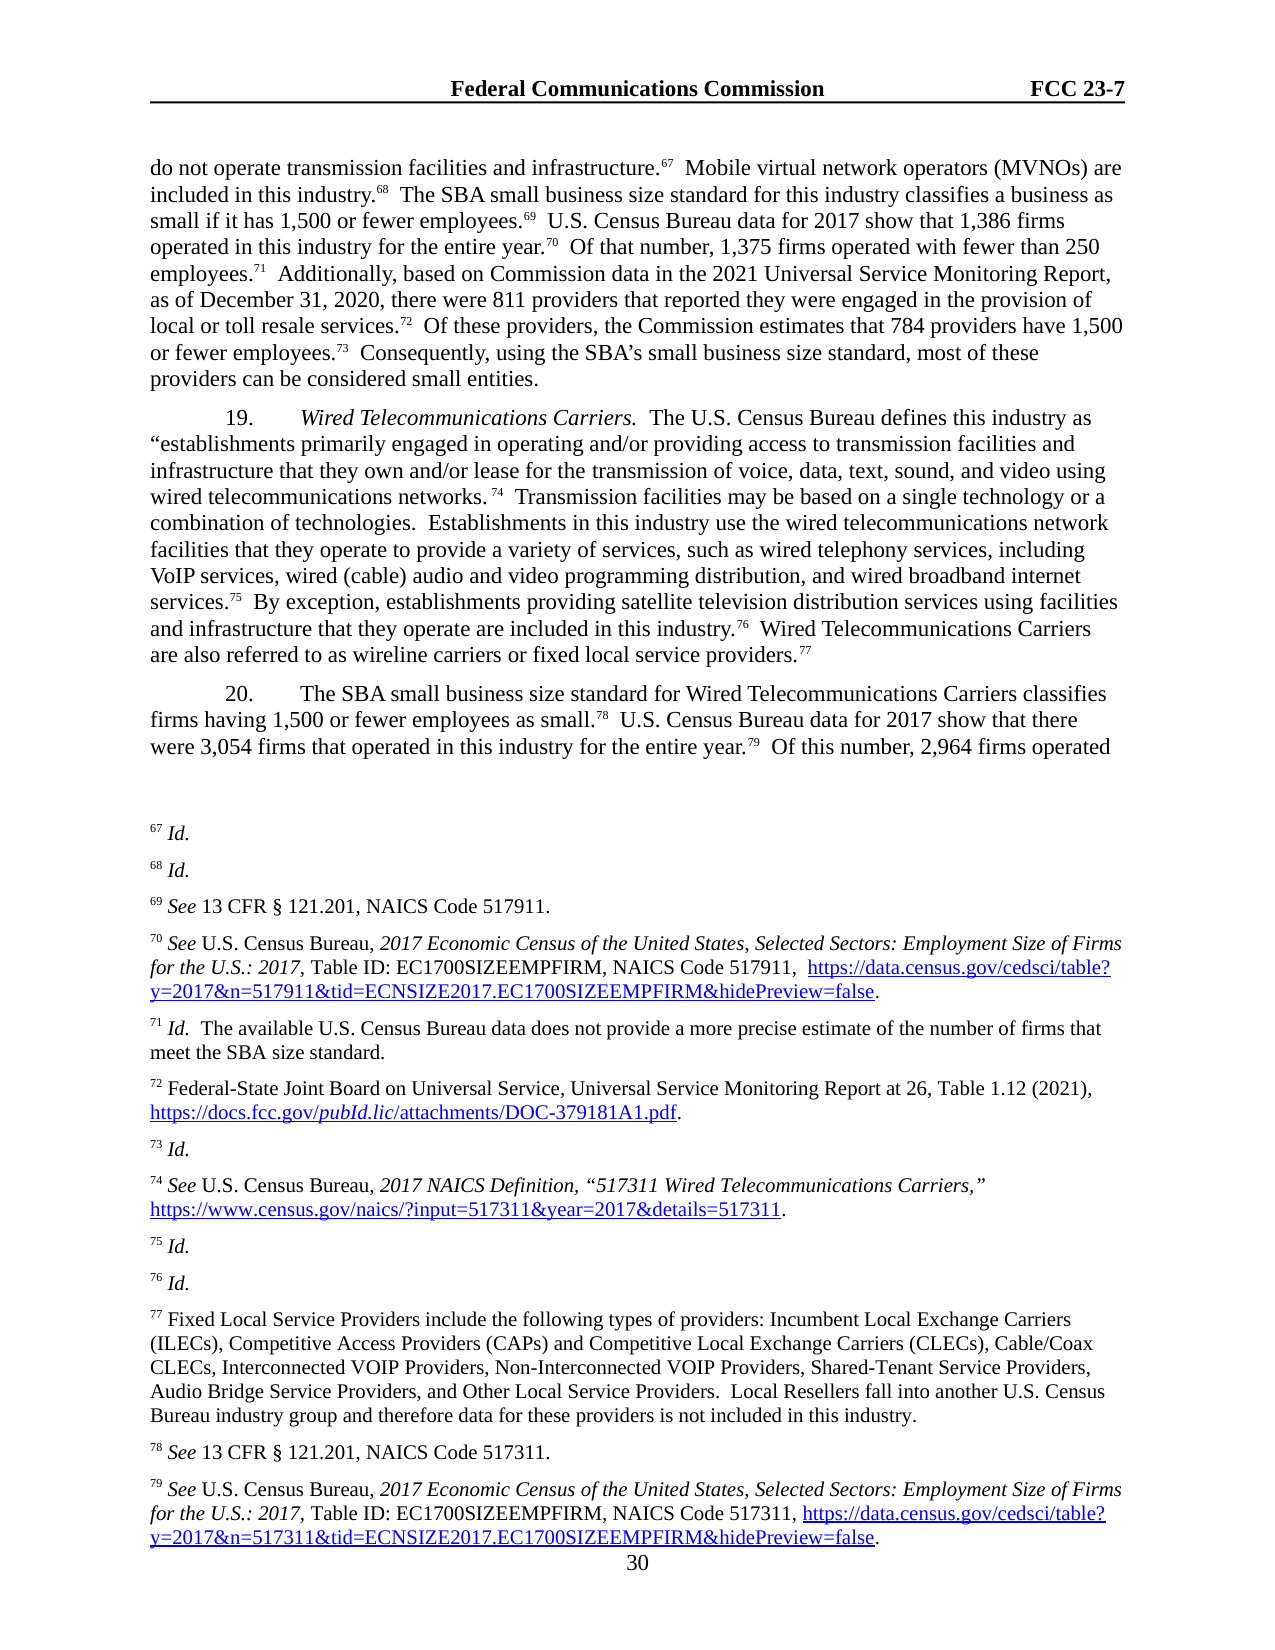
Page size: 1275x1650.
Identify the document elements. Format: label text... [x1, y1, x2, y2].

list The SBA small business size standard for Wired Telecommunications Carriers classifies firms having 1,500 or fewer employees as small. U.S. Census Bureau data for 2017 show that there were 3,054 firms that operated in this industry for the entire year. Of this number, 2,964 firms operated with fewer than 250 employees. Additionally, based on Commission data in the 2021 Universal Service Monitoring Report, as of December 31, 2020, there were 5,183 providers that reported they were engaged in the provision of fixed local services. Of these providers, the Commission estimates that 4,737 providers have 1,500 or fewer employees. Consequently, using the SBA’s small business size standard, most of these providers can be considered small entities. [150, 680, 1125, 759]
list Wired Telecommunications Carriers. The U.S. Census Bureau defines this industry as “establishments primarily engaged in operating and/or providing access to transmission facilities and infrastructure that they own and/or lease for the transmission of voice, data, text, sound, and video using wired telecommunications networks. Transmission facilities may be based on a single technology or a combination of technologies. Establishments in this industry use the wired telecommunications network facilities that they operate to provide a variety of services, such as wired telephony services, including VoIP services, wired (cable) audio and video programming distribution, and wired broadband internet services. By exception, establishments providing satellite television distribution services using facilities and infrastructure that they operate are included in this industry. Wired Telecommunications Carriers are also referred to as wireline carriers or fixed local service providers. [150, 404, 1125, 667]
list Telecommunications Resellers. The Telecommunications Resellers industry comprises establishments engaged in purchasing access and network capacity from owners and operators of telecommunications networks and reselling wired and wireless telecommunications services (except satellite) to businesses and households. Establishments in this industry resell telecommunications; they do not operate transmission facilities and infrastructure. Mobile virtual network operators (MVNOs) are included in this industry. The SBA small business size standard for this industry classifies a business as small if it has 1,500 or fewer employees. U.S. Census Bureau data for 2017 show that 1,386 firms operated in this industry for the entire year. Of that number, 1,375 firms operated with fewer than 250 employees. Additionally, based on Commission data in the 2021 Universal Service Monitoring Report, as of December 31, 2020, there were 811 providers that reported they were engaged in the provision of local or toll resale services. Of these providers, the Commission estimates that 784 providers have 1,500 or fewer employees. Consequently, using the SBA’s small business size standard, most of these providers can be considered small entities. [150, 154, 1125, 391]
